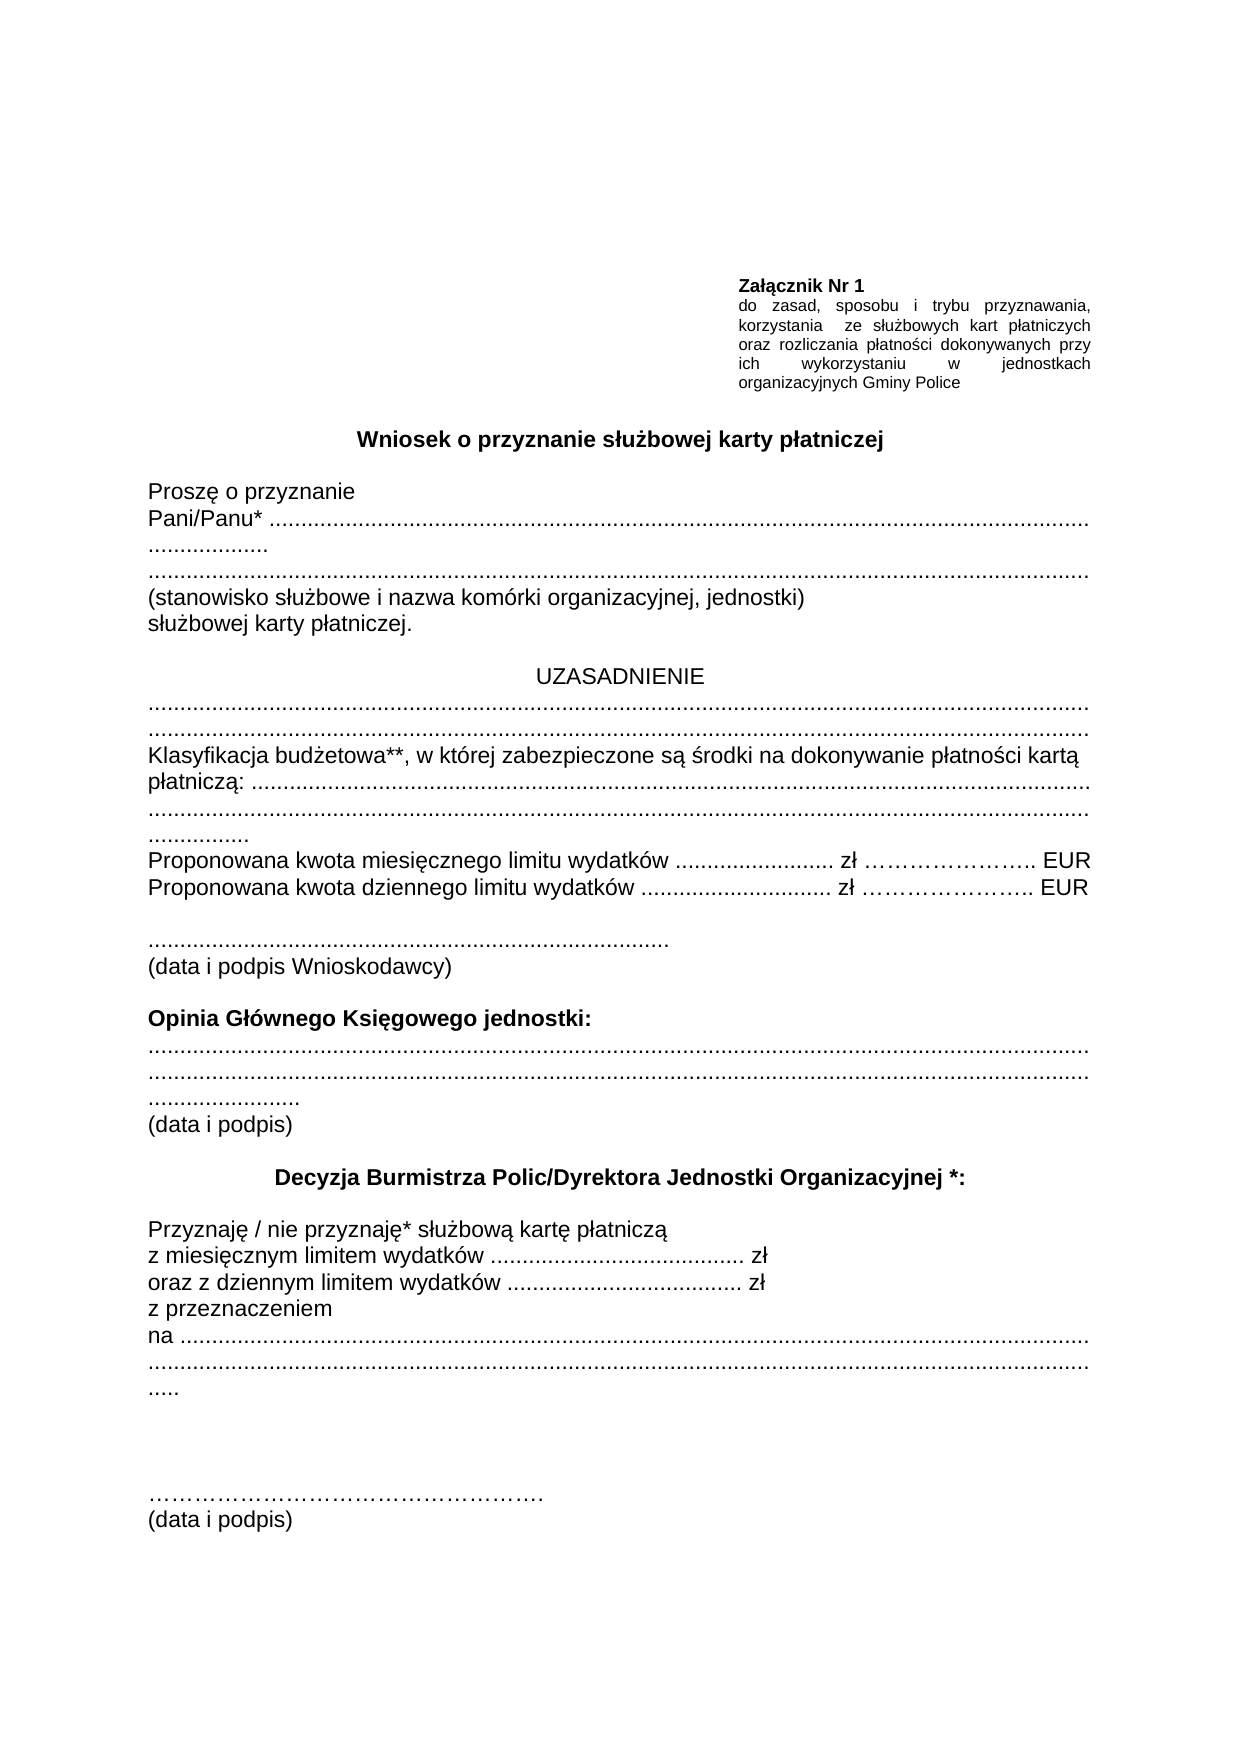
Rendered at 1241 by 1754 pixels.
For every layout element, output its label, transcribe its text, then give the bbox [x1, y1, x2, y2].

text UZASADNIENIE [148, 663, 1093, 689]
text .................................................................................................................................................... [148, 689, 1093, 715]
text Decyzja Burmistrza Polic/Dyrektora Jednostki Organizacyjnej *: [148, 1163, 1093, 1190]
text ................................................................................................................................................................................................................................................................................................................................ [148, 1032, 1093, 1111]
text z miesięcznym limitem wydatków ........................................ zł [148, 1242, 1093, 1269]
text oraz z dziennym limitem wydatków ..................................... zł [148, 1269, 1093, 1295]
text (data i podpis Wnioskodawcy) [148, 953, 1093, 979]
text Przyznaję / nie przyznaję* służbową kartę płatniczą [148, 1216, 1093, 1242]
text Wniosek o przyznanie służbowej karty płatniczej [148, 426, 1093, 452]
text do zasad, sposobu i trybu przyznawania, korzystania ze służbowych kart płatniczych oraz rozliczania płatności dokonywanych przy ich wykorzystaniu w jednostkach organizacyjnych Gminy Police [738, 296, 1091, 392]
text Opinia Głównego Księgowego jednostki: [148, 1005, 1093, 1032]
text .................................................................................. [148, 926, 1093, 953]
text Proponowana kwota dziennego limitu wydatków .............................. zł ………………….. EUR [148, 873, 1093, 900]
text (data i podpis) [148, 1506, 1093, 1532]
text służbowej karty płatniczej. [148, 610, 1093, 636]
text (data i podpis) [148, 1111, 1093, 1137]
text z przeznaczeniem na ........................................................................................................................................................................................................................................................................................................ [148, 1295, 1093, 1401]
text Proszę o przyznanie Pani/Panu* .................................................................................................................................................... [148, 478, 1093, 557]
text .................................................................................................................................................... [148, 557, 1093, 584]
text (stanowisko służbowe i nazwa komórki organizacyjnej, jednostki) [148, 584, 1093, 610]
text ……………………………………………. [148, 1480, 1093, 1506]
text Proponowana kwota miesięcznego limitu wydatków ......................... zł ………………….. EUR [148, 847, 1093, 873]
text .................................................................................................................................................... [148, 715, 1093, 742]
text Klasyfikacja budżetowa**, w której zabezpieczone są środki na dokonywanie płatności kartą płatniczą: ........................................................................................................................................................................................................................................................................................................ [148, 742, 1093, 847]
text Załącznik Nr 1 [738, 274, 1091, 296]
